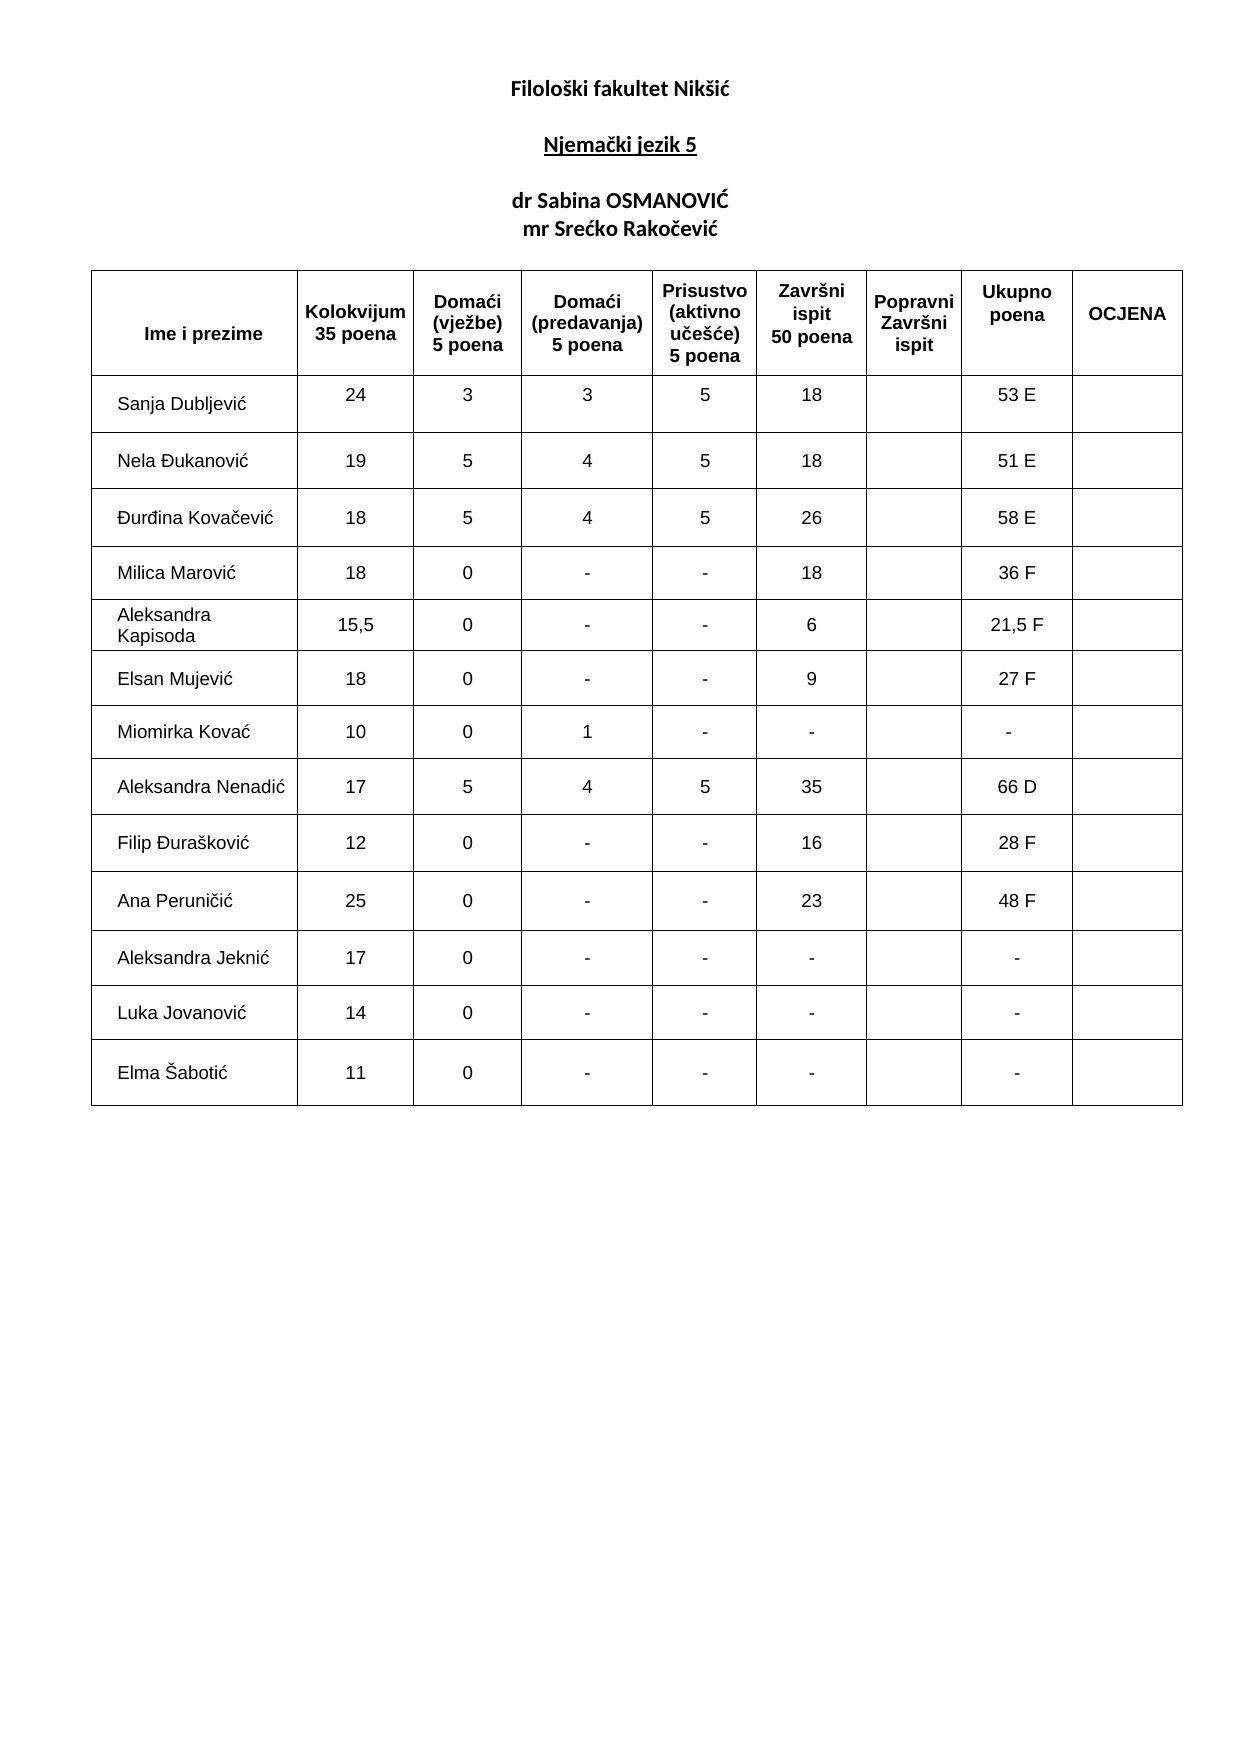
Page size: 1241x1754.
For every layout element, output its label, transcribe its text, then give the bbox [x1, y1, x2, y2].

table_header Popravni Završni ispit [867, 271, 961, 375]
table_cell 58 E [962, 489, 1072, 546]
text dr Sabina OSMANOVIĆ [150, 186, 1090, 214]
table_cell - [522, 600, 652, 650]
table_cell 3 [522, 376, 652, 432]
table_cell Milica Marović [92, 547, 297, 599]
table_cell [1073, 815, 1182, 871]
table_cell 5 [653, 433, 756, 488]
table_cell - [653, 547, 756, 599]
table_cell Aleksandra Jeknić [92, 931, 297, 985]
table_header Ime i prezime [92, 271, 297, 375]
table_cell [1073, 600, 1182, 650]
table_cell 0 [414, 706, 521, 758]
table_cell 0 [414, 600, 521, 650]
table_cell 28 F [962, 815, 1072, 871]
table_cell [1073, 433, 1182, 488]
table_cell 17 [298, 931, 413, 985]
table_cell - [653, 872, 756, 930]
table_cell - [653, 651, 756, 705]
table_cell Nela Đukanović [92, 433, 297, 488]
table_cell 18 [757, 376, 866, 432]
table_cell [1073, 986, 1182, 1039]
table_cell 0 [414, 547, 521, 599]
table_cell 36 F [962, 547, 1072, 599]
table_cell 14 [298, 986, 413, 1039]
table_cell 23 [757, 872, 866, 930]
table_cell 18 [757, 547, 866, 599]
table_cell 0 [414, 872, 521, 930]
table_cell 6 [757, 600, 866, 650]
table_cell 66 D [962, 759, 1072, 814]
table_cell 53 E [962, 376, 1072, 432]
table_cell Miomirka Kovać [92, 706, 297, 758]
table_cell [867, 600, 961, 650]
table_cell [1073, 706, 1182, 758]
table_cell - [522, 547, 652, 599]
table_cell - [757, 1040, 866, 1105]
table_cell 35 [757, 759, 866, 814]
table_cell 5 [653, 376, 756, 432]
table_cell 5 [414, 759, 521, 814]
table_cell 0 [414, 815, 521, 871]
table_cell - [757, 706, 866, 758]
table_cell [867, 547, 961, 599]
table_cell 48 F [962, 872, 1072, 930]
table_header Završni ispit 50 poena [757, 271, 866, 375]
table_cell 11 [298, 1040, 413, 1105]
table_cell - [962, 1040, 1072, 1105]
table_cell Đurđina Kovačević [92, 489, 297, 546]
table_cell 27 F [962, 651, 1072, 705]
table_cell - [757, 986, 866, 1039]
table_cell [867, 872, 961, 930]
table_header Kolokvijum 35 poena [298, 271, 413, 375]
table_cell Ana Peruničić [92, 872, 297, 930]
table_cell 15,5 [298, 600, 413, 650]
table_cell [867, 1040, 961, 1105]
table_cell 0 [414, 986, 521, 1039]
table_cell 12 [298, 815, 413, 871]
table_cell - [653, 815, 756, 871]
table_cell Sanja Dubljević [92, 376, 297, 432]
table_cell 4 [522, 759, 652, 814]
table_cell [1073, 1040, 1182, 1105]
table_cell 10 [298, 706, 413, 758]
table_cell [1073, 759, 1182, 814]
table_cell - [653, 986, 756, 1039]
table_cell 1 [522, 706, 652, 758]
table_cell [1073, 931, 1182, 985]
table_cell - [757, 931, 866, 985]
table_cell 51 E [962, 433, 1072, 488]
table_cell [867, 376, 961, 432]
table_cell 0 [414, 931, 521, 985]
table_cell 18 [298, 651, 413, 705]
table_cell 5 [653, 489, 756, 546]
table_cell - [522, 872, 652, 930]
table_cell [1073, 547, 1182, 599]
table_header Domaći (vježbe) 5 poena [414, 271, 521, 375]
table_cell 5 [653, 759, 756, 814]
table_cell - [522, 1040, 652, 1105]
table_cell [867, 986, 961, 1039]
table_cell 4 [522, 489, 652, 546]
table_cell - [962, 931, 1072, 985]
table_cell - [653, 600, 756, 650]
table_cell 18 [298, 489, 413, 546]
table_header Prisustvo (aktivno učešće) 5 poena [653, 271, 756, 375]
table_cell [867, 433, 961, 488]
table_cell 18 [298, 547, 413, 599]
table_cell - [522, 931, 652, 985]
table_cell 18 [757, 433, 866, 488]
table_cell 26 [757, 489, 866, 546]
table_cell 4 [522, 433, 652, 488]
table_cell Aleksandra Kapisoda [92, 600, 297, 650]
table_cell 25 [298, 872, 413, 930]
table_cell - [962, 706, 1072, 758]
table_cell [1073, 872, 1182, 930]
table_cell - [653, 931, 756, 985]
table_cell Luka Jovanović [92, 986, 297, 1039]
text Filološki fakultet Nikšić [150, 74, 1090, 102]
table_cell [867, 931, 961, 985]
table_cell - [522, 651, 652, 705]
table_cell [867, 815, 961, 871]
table_cell - [962, 986, 1072, 1039]
text mr Srećko Rakočević [150, 214, 1090, 242]
table_cell [1073, 651, 1182, 705]
table_cell Elma Šabotić [92, 1040, 297, 1105]
table_cell 5 [414, 489, 521, 546]
table_cell [867, 489, 961, 546]
table_cell 9 [757, 651, 866, 705]
table_cell 19 [298, 433, 413, 488]
table_cell [1073, 489, 1182, 546]
table_cell - [653, 1040, 756, 1105]
table_cell 3 [414, 376, 521, 432]
table_cell 5 [414, 433, 521, 488]
table_cell 24 [298, 376, 413, 432]
table_header Domaći (predavanja) 5 poena [522, 271, 652, 375]
table_cell - [522, 815, 652, 871]
table_cell Elsan Mujević [92, 651, 297, 705]
table_header Ukupno poena [962, 271, 1072, 375]
table_header OCJENA [1073, 271, 1182, 375]
table_cell - [522, 986, 652, 1039]
table_cell - [653, 706, 756, 758]
table_cell 0 [414, 651, 521, 705]
table_cell [867, 759, 961, 814]
table_cell Filip Đurašković [92, 815, 297, 871]
text Njemački jezik 5 [150, 130, 1090, 158]
table_cell [1073, 376, 1182, 432]
table_cell [867, 651, 961, 705]
table_cell [867, 706, 961, 758]
table_cell 16 [757, 815, 866, 871]
table_cell 17 [298, 759, 413, 814]
table_cell Aleksandra Nenadić [92, 759, 297, 814]
table_cell 0 [414, 1040, 521, 1105]
table_cell 21,5 F [962, 600, 1072, 650]
